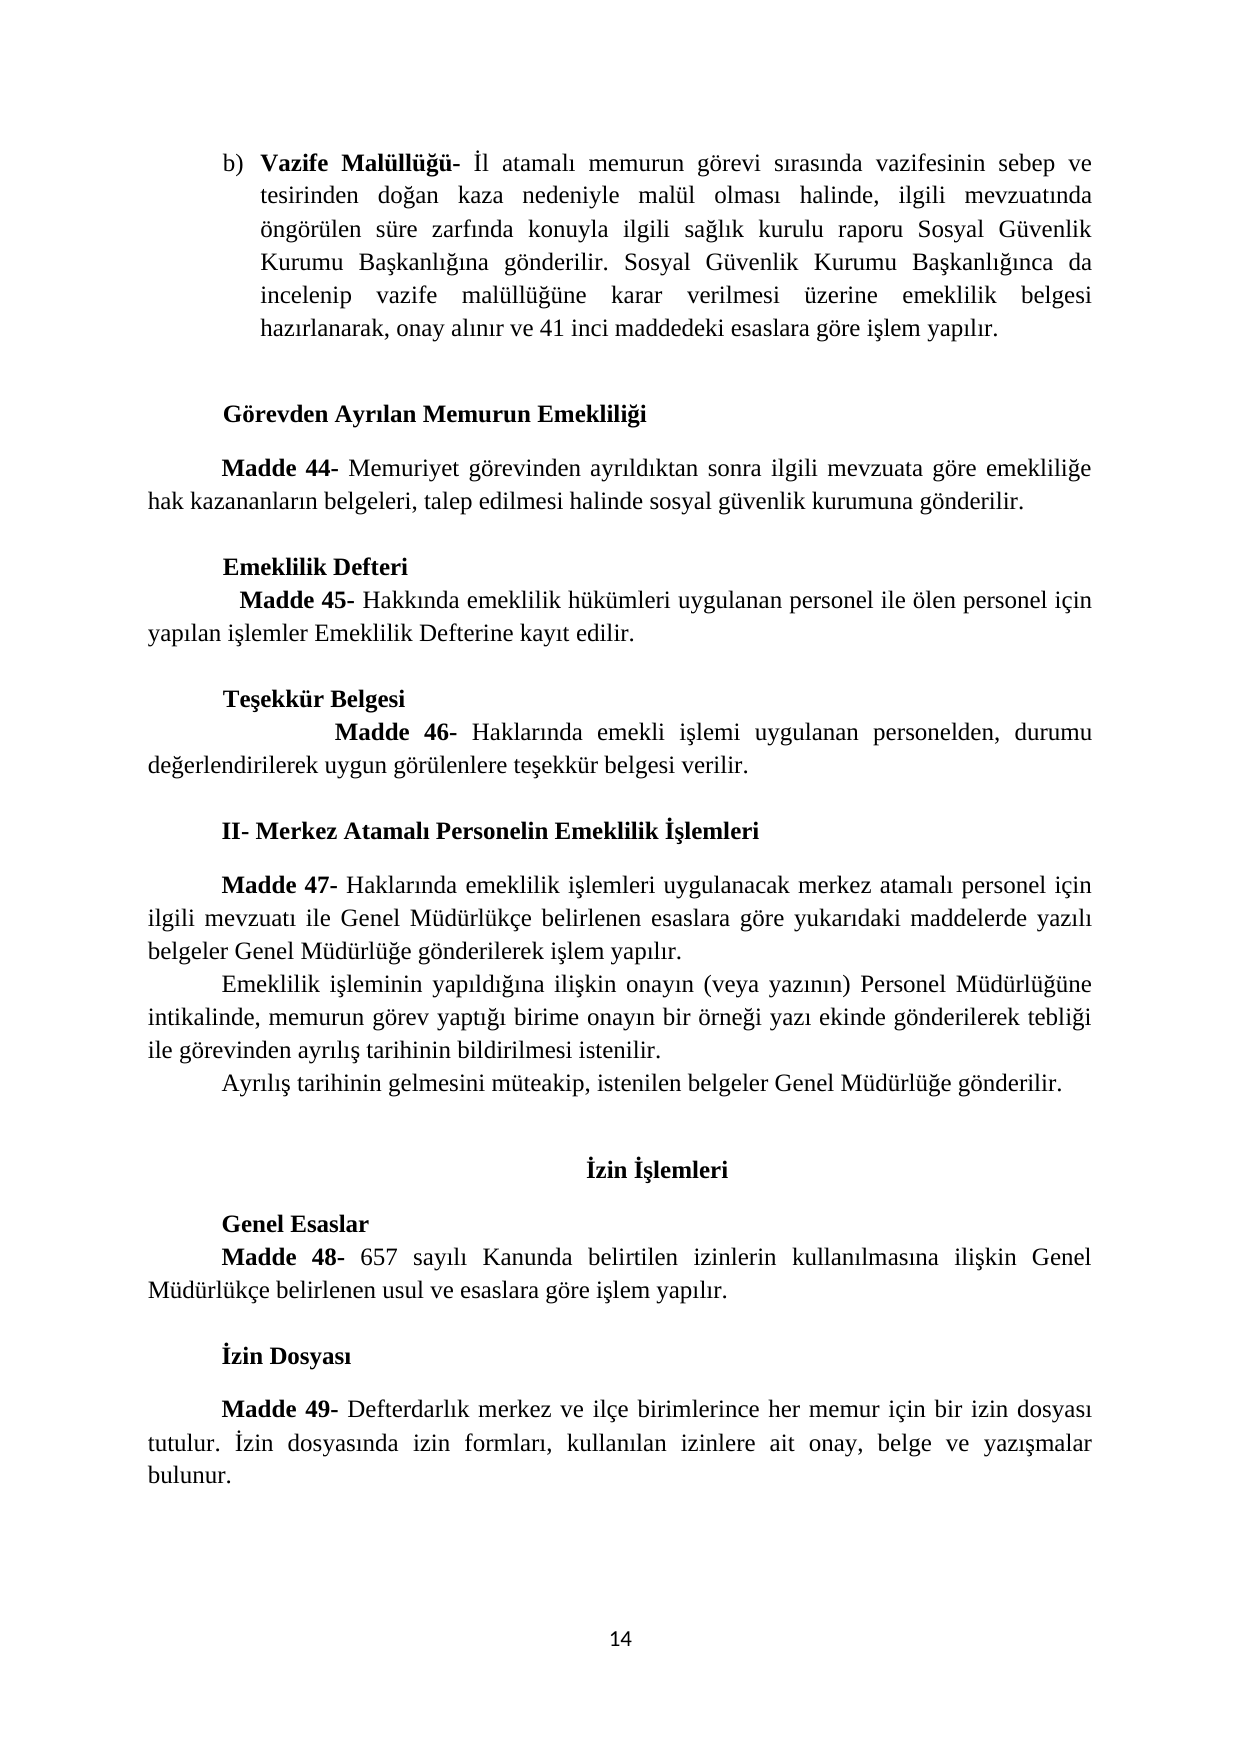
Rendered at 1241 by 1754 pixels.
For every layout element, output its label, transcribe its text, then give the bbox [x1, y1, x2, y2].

text Emeklilik işleminin yapıldığına ilişkin onayın (veya yazının) Personel Müdürlüğüne intikalinde, memurun görev yaptığı birime onayın bir örneği yazı ekinde gönderilerek tebliği ile görevinden ayrılış tarihinin bildirilmesi istenilir. [148, 969, 1093, 1064]
text Teşekkür Belgesi [148, 684, 1093, 713]
text Madde 45- Hakkında emeklilik hükümleri uygulanan personel ile ölen personel için yapılan işlemler Emeklilik Defterine kayıt edilir. [148, 585, 1093, 647]
list Vazife Malüllüğü- İl atamalı memurun görevi sırasında vazifesinin sebep ve tesirinden doğan kaza nedeniyle malül olması halinde, ilgili mevzuatında öngörülen süre zarfında konuyla ilgili sağlık kurulu raporu Sosyal Güvenlik Kurumu Başkanlığına gönderilir. Sosyal Güvenlik Kurumu Başkanlığınca da incelenip vazife malüllüğüne karar verilmesi üzerine emeklilik belgesi hazırlanarak, onay alınır ve 41 inci maddedeki esaslara göre işlem yapılır. [223, 148, 1093, 341]
text Ayrılış tarihinin gelmesini müteakip, istenilen belgeler Genel Müdürlüğe gönderilir. [148, 1068, 1093, 1097]
text II- Merkez Atamalı Personelin Emeklilik İşlemleri [148, 816, 1093, 845]
text İzin Dosyası [148, 1308, 1093, 1369]
text Madde 48- 657 sayılı Kanunda belirtilen izinlerin kullanılmasına ilişkin Genel Müdürlükçe belirlenen usul ve esaslara göre işlem yapılır. [148, 1242, 1093, 1303]
text Madde 44- Memuriyet görevinden ayrıldıktan sonra ilgili mevzuata göre emekliliğe hak kazananların belgeleri, talep edilmesi halinde sosyal güvenlik kurumuna gönderilir. [148, 453, 1093, 514]
text Madde 46- Haklarında emekli işlemi uygulanan personelden, durumu değerlendirilerek uygun görülenlere teşekkür belgesi verilir. [148, 717, 1093, 779]
text Madde 47- Haklarında emeklilik işlemleri uygulanacak merkez atamalı personel için ilgili mevzuatı ile Genel Müdürlükçe belirlenen esaslara göre yukarıdaki maddelerde yazılı belgeler Genel Müdürlüğe gönderilerek işlem yapılır. [148, 870, 1093, 964]
text İzin İşlemleri [148, 1155, 1093, 1183]
text Görevden Ayrılan Memurun Emekliliği [148, 399, 1093, 428]
text Emeklilik Defteri [148, 552, 1093, 581]
text Madde 49- Defterdarlık merkez ve ilçe birimlerince her memur için bir izin dosyası tutulur. İzin dosyasında izin formları, kullanılan izinlere ait onay, belge ve yazışmalar bulunur. [148, 1394, 1093, 1489]
text Genel Esaslar [148, 1209, 1093, 1237]
